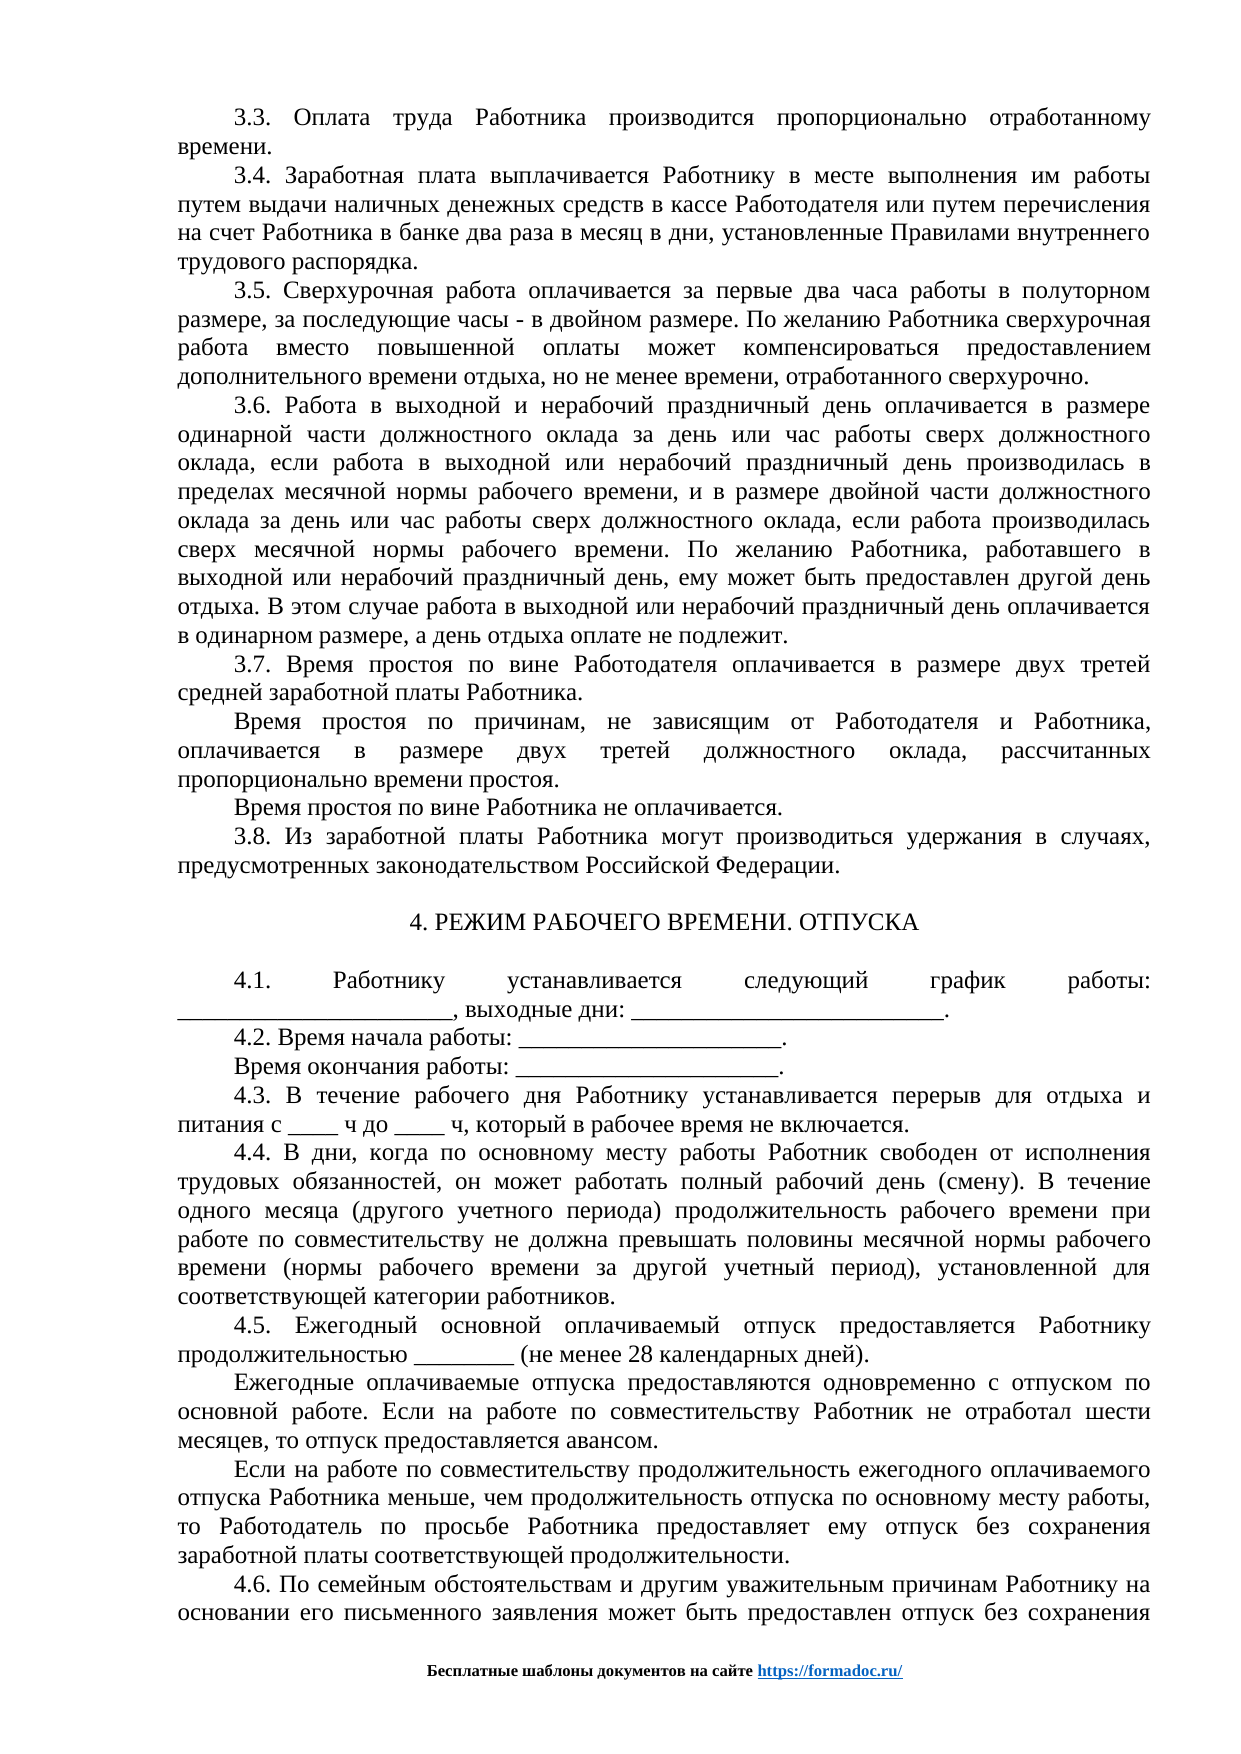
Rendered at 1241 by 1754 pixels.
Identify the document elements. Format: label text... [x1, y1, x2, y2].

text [177, 1569, 1152, 1626]
text 3.7. Время простоя по вине Работодателя оплачивается в размере двух третей средней заработной платы Работника. [177, 649, 1152, 706]
text Если на работе по совместительству продолжительность ежегодного оплачиваемого отпуска Работника меньше, чем продолжительность отпуска по основному месту работы, то Работодатель по просьбе Работника предоставляет ему отпуск без сохранения заработной платы соответствующей продолжительности. [177, 1454, 1152, 1569]
text 4.1. Работнику устанавливается следующий график работы: ______________________, выходные дни: _________________________. [177, 965, 1152, 1022]
text 3.5. Сверхурочная работа оплачивается за первые два часа работы в полуторном размере, за последующие часы - в двойном размере. По желанию Работника сверхурочная работа вместо повышенной оплаты может компенсироваться предоставлением дополнительного времени отдыха, но не менее времени, отработанного сверхурочно. [177, 275, 1152, 390]
text 4.5. Ежегодный основной оплачиваемый отпуск предоставляется Работнику продолжительностью ________ (не менее 28 календарных дней). [177, 1310, 1152, 1367]
text Время простоя по вине Работника не оплачивается. [177, 792, 1152, 821]
text Время окончания работы: _____________________. [177, 1051, 1152, 1080]
text Время простоя по причинам, не зависящим от Работодателя и Работника, оплачивается в размере двух третей должностного оклада, рассчитанных пропорционально времени простоя. [177, 706, 1152, 792]
text 3.6. Работа в выходной и нерабочий праздничный день оплачивается в размере одинарной части должностного оклада за день или час работы сверх должностного оклада, если работа в выходной или нерабочий праздничный день производилась в пределах месячной нормы рабочего времени, и в размере двойной части должностного оклада за день или час работы сверх должностного оклада, если работа производилась сверх месячной нормы рабочего времени. По желанию Работника, работавшего в выходной или нерабочий праздничный день, ему может быть предоставлен другой день отдыха. В этом случае работа в выходной или нерабочий праздничный день оплачивается в одинарном размере, а день отдыха оплате не подлежит. [177, 390, 1152, 649]
text 3.4. Заработная плата выплачивается Работнику в месте выполнения им работы путем выдачи наличных денежных средств в кассе Работодателя или путем перечисления на счет Работника в банке два раза в месяц в дни, установленные Правилами внутреннего трудового распорядка. [177, 160, 1152, 275]
text 3.3. Оплата труда Работника производится пропорционально отработанному времени. [177, 102, 1152, 160]
text 4.3. В течение рабочего дня Работнику устанавливается перерыв для отдыха и питания с ____ ч до ____ ч, который в рабочее время не включается. [177, 1080, 1152, 1137]
text 3.8. Из заработной платы Работника могут производиться удержания в случаях, предусмотренных законодательством Российской Федерации. [177, 821, 1152, 879]
text 4.2. Время начала работы: _____________________. [177, 1022, 1152, 1051]
text 4.4. В дни, когда по основному месту работы Работник свободен от исполнения трудовых обязанностей, он может работать полный рабочий день (смену). В течение одного месяца (другого учетного периода) продолжительность рабочего времени при работе по совместительству не должна превышать половины месячной нормы рабочего времени (нормы рабочего времени за другой учетный период), установленной для соответствующей категории работников. [177, 1137, 1152, 1310]
text 4. РЕЖИМ РАБОЧЕГО ВРЕМЕНИ. ОТПУСКА [177, 907, 1152, 936]
text Ежегодные оплачиваемые отпуска предоставляются одновременно с отпуском по основной работе. Если на работе по совместительству Работник не отработал шести месяцев, то отпуск предоставляется авансом. [177, 1367, 1152, 1454]
